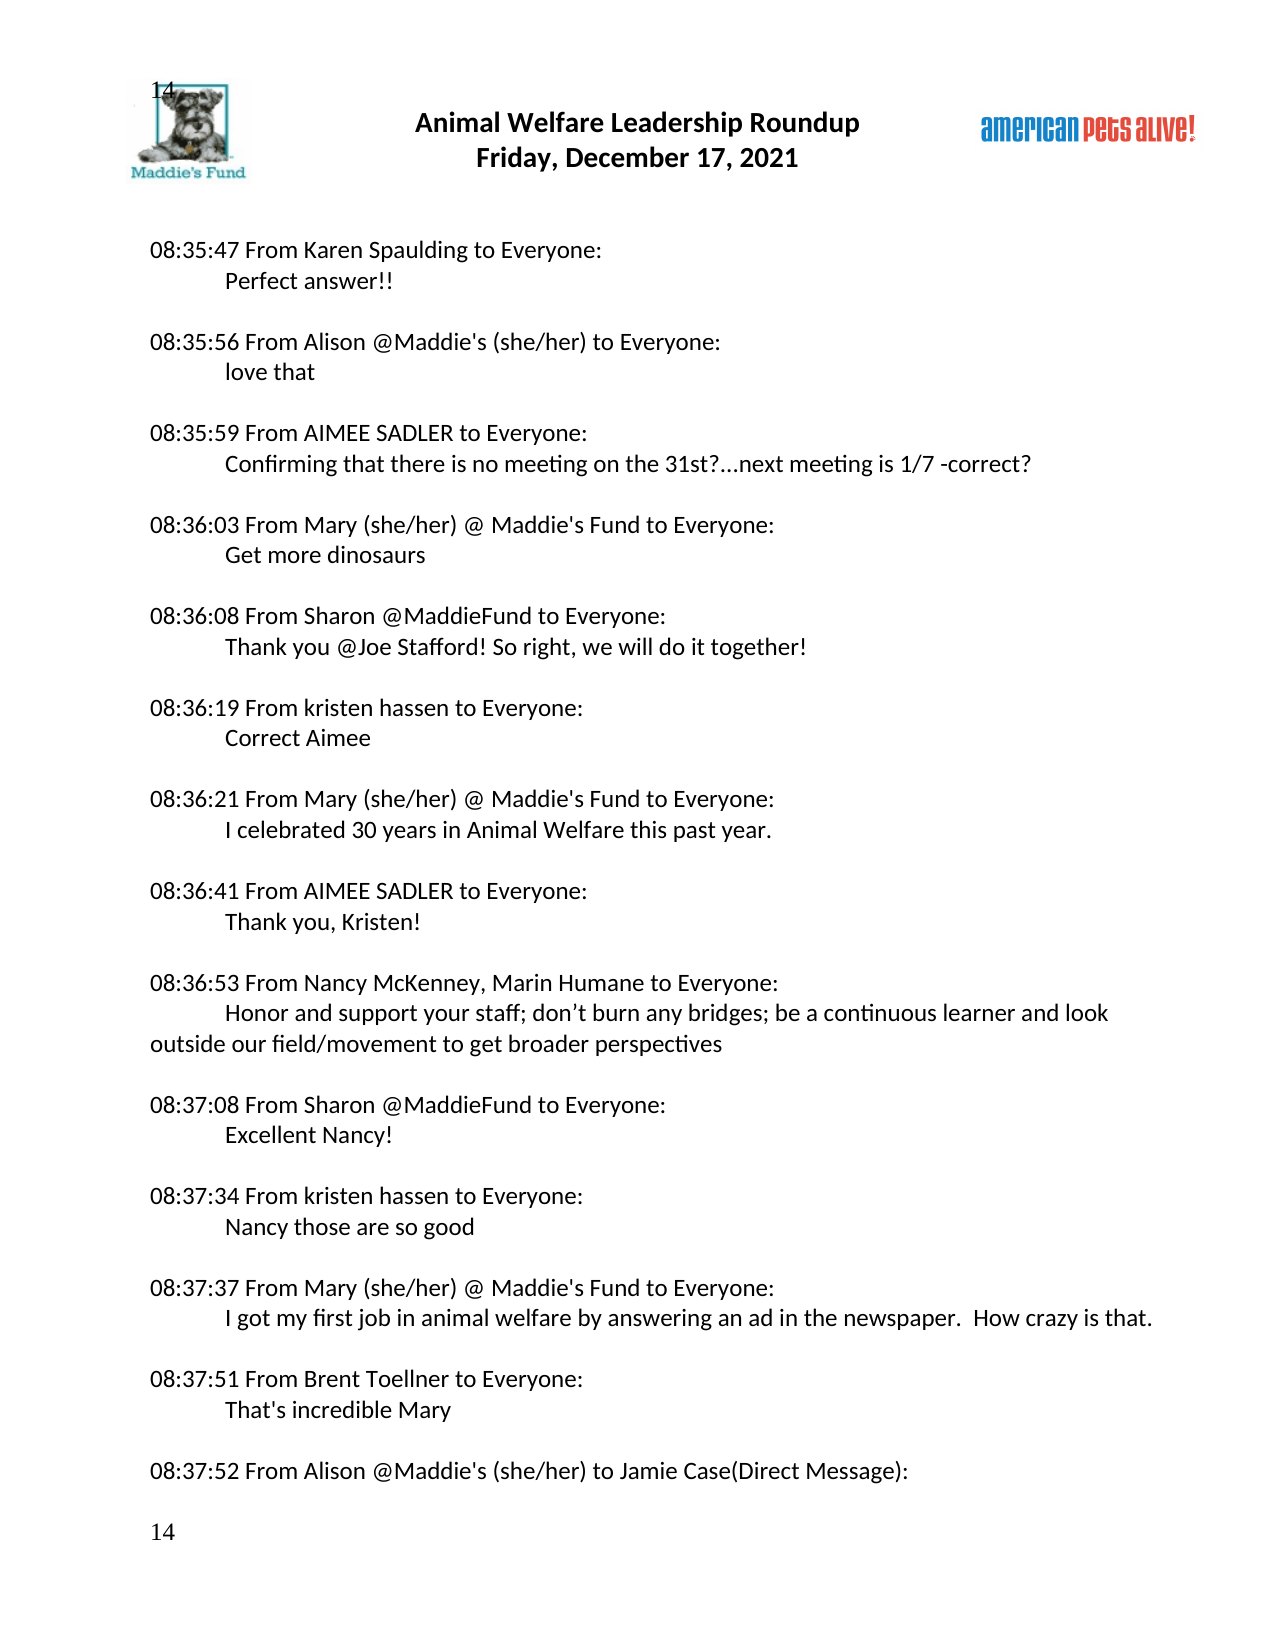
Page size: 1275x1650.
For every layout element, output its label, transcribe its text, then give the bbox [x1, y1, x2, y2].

text Honor and support your staff; don’t burn any bridges; be a continuous learner and look outside our field/movement to get broader perspectives [150, 997, 1162, 1058]
text 08:37:08 From Sharon @MaddieFund to Everyone: [150, 1089, 1162, 1119]
text 08:36:53 From Nancy McKenney, Marin Humane to Everyone: [150, 967, 1162, 997]
text Nancy those are so good [150, 1211, 1162, 1241]
text 08:36:21 From Mary (she/her) @ Maddie's Fund to Everyone: [150, 784, 1162, 814]
text 08:35:59 From AIMEE SADLER to Everyone: [150, 417, 1162, 448]
picture [125, 78, 253, 185]
text 08:36:03 From Mary (she/her) @ Maddie's Fund to Everyone: [150, 509, 1162, 539]
text Confirming that there is no meeting on the 31st?...next meeting is 1/7 -correct? [150, 448, 1162, 478]
text 08:37:34 From kristen hassen to Everyone: [150, 1180, 1162, 1211]
text love that [150, 356, 1162, 387]
text Thank you, Kristen! [150, 906, 1162, 936]
text Thank you @Joe Stafford! So right, we will do it together! [150, 631, 1162, 662]
text 08:35:56 From Alison @Maddie's (she/her) to Everyone: [150, 326, 1162, 356]
text 08:37:51 From Brent Toellner to Everyone: [150, 1363, 1162, 1394]
picture [971, 106, 1205, 153]
text 08:36:41 From AIMEE SADLER to Everyone: [150, 875, 1162, 906]
text Excellent Nancy! [150, 1119, 1162, 1150]
text 08:36:19 From kristen hassen to Everyone: [150, 692, 1162, 723]
text Correct Aimee [150, 723, 1162, 753]
text 08:37:37 From Mary (she/her) @ Maddie's Fund to Everyone: [150, 1272, 1162, 1302]
text 08:36:08 From Sharon @MaddieFund to Everyone: [150, 601, 1162, 631]
text Perfect answer!! [150, 265, 1162, 295]
text 08:37:52 From Alison @Maddie's (she/her) to Jamie Case(Direct Message): [150, 1455, 1162, 1486]
text That's incredible Mary [150, 1394, 1162, 1424]
text I celebrated 30 years in Animal Welfare this past year. [150, 814, 1162, 845]
text Get more dinosaurs [150, 539, 1162, 570]
text 08:35:47 From Karen Spaulding to Everyone: [150, 234, 1162, 265]
text I got my first job in animal welfare by answering an ad in the newspaper. How crazy is that. [150, 1302, 1162, 1333]
